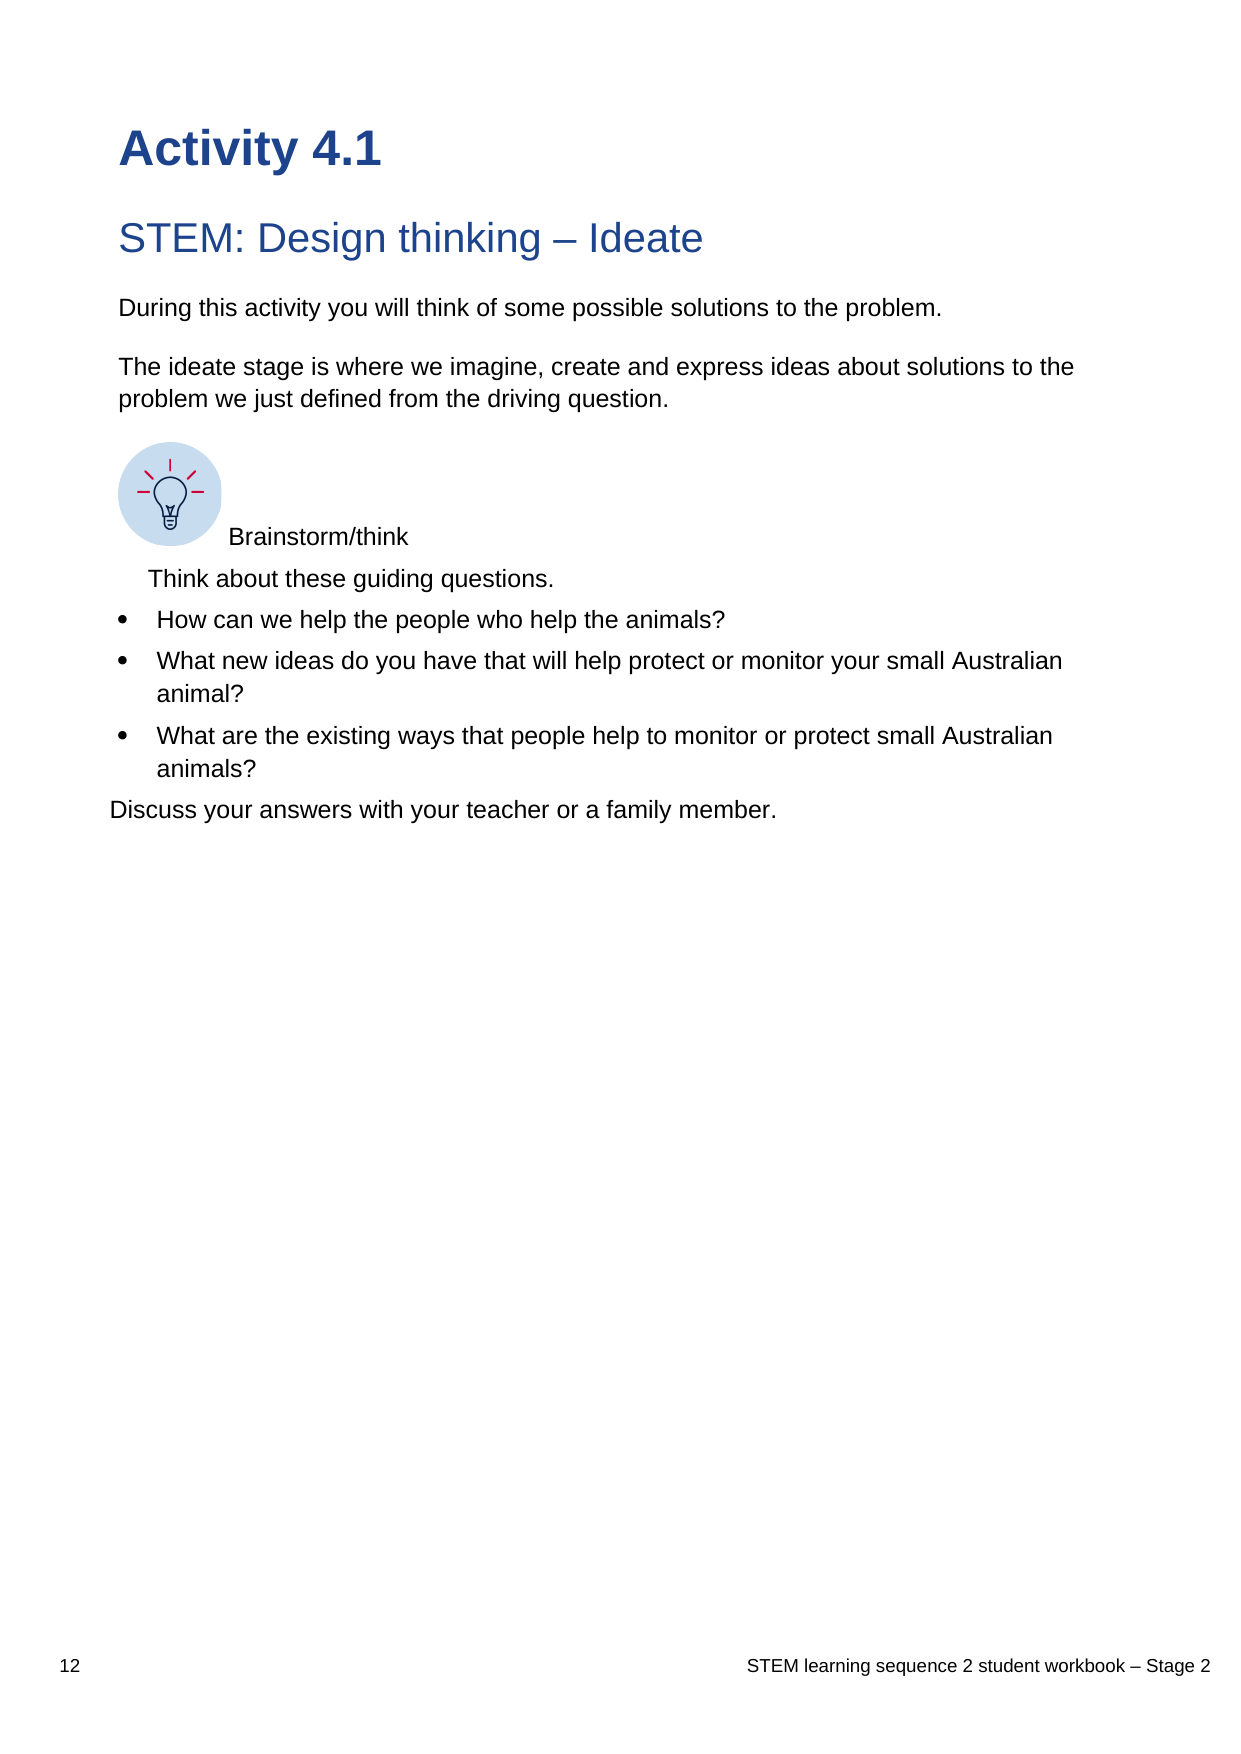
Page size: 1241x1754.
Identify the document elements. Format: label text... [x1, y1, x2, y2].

list How can we help the people who help the animals? [118, 605, 1122, 634]
list What new ideas do you have that will help protect or monitor your small Australian animal? [118, 646, 1122, 708]
picture [118, 442, 222, 546]
list Think about these guiding questions. [148, 563, 1122, 592]
text During this activity you will think of some possible solutions to the problem. [118, 293, 1122, 322]
text Brainstorm/think [118, 442, 1122, 551]
list What are the existing ways that people help to monitor or protect small Australian animals? [118, 721, 1122, 783]
text The ideate stage is where we imagine, create and express ideas about solutions to the problem we just defined from the driving question. [118, 351, 1122, 413]
subtitle Activity 4.1 [118, 118, 1122, 176]
list Discuss your answers with your teacher or a family member. [109, 795, 1122, 824]
subtitle STEM: Design thinking – Ideate [118, 213, 1122, 261]
